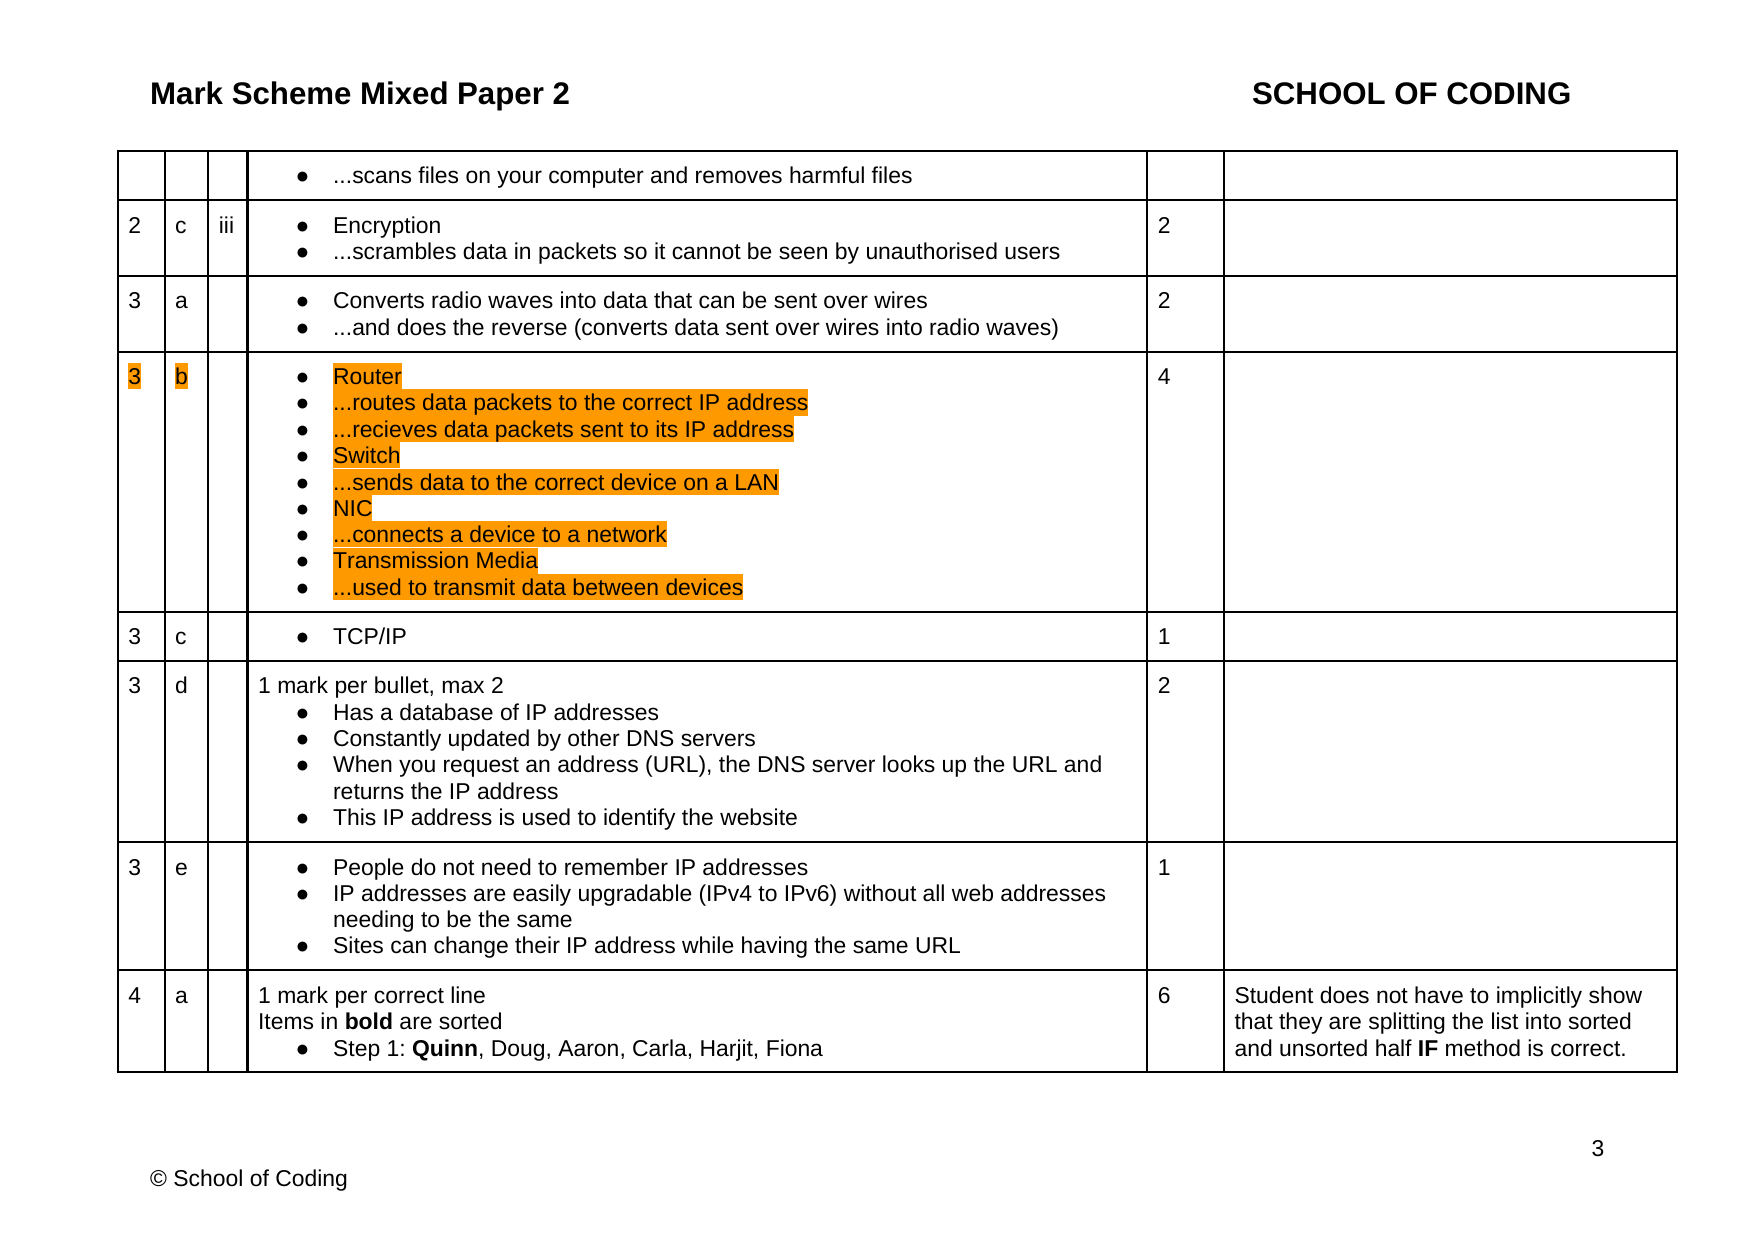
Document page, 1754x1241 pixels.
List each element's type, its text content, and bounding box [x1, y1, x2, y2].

table_cell 1 [1148, 613, 1223, 660]
table_cell c [166, 613, 207, 660]
table_cell [1225, 201, 1676, 275]
table_cell Encryption ...scrambles data in packets so it cannot be seen by unauthorised users [249, 201, 1146, 275]
table_cell 6 [1148, 971, 1223, 1071]
table_cell [209, 843, 246, 969]
table_cell iii [209, 201, 246, 275]
table_cell [1225, 277, 1676, 351]
table_cell Converts radio waves into data that can be sent over wires ...and does the reverse (converts data sent over wires into radio waves) [249, 277, 1146, 351]
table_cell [249, 152, 1146, 199]
table_cell TCP/IP [249, 613, 1146, 660]
table_cell a [166, 971, 207, 1071]
table_cell [209, 662, 246, 841]
table_cell Router ...routes data packets to the correct IP address ...recieves data packets sent to its IP address Switch ...sends data to the correct device on a LAN NIC ...connects a device to a network Transmission Media ...used to transmit data between devices [249, 353, 1146, 611]
table_cell 1 mark per bullet, max 2 Has a database of IP addresses Constantly updated by other DNS servers When you request an address (URL), the DNS server looks up the URL and returns the IP address This IP address is used to identify the website [249, 662, 1146, 841]
table_cell [209, 353, 246, 611]
table_cell [209, 613, 246, 660]
table_cell b [166, 353, 207, 611]
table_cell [249, 971, 1146, 1071]
table_cell ii [209, 152, 246, 199]
table_cell 2 [1148, 152, 1223, 199]
table_cell 2 [119, 152, 164, 199]
table_cell 3 [119, 613, 164, 660]
table_cell 4 [119, 971, 164, 1071]
table_cell 3 [119, 843, 164, 969]
table_cell 2 [1148, 277, 1223, 351]
table_cell [209, 971, 246, 1071]
table_cell 3 [119, 353, 164, 611]
table_cell 4 [1148, 353, 1223, 611]
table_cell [1225, 971, 1676, 1071]
table_cell [1225, 353, 1676, 611]
table_cell c [166, 201, 207, 275]
table_cell 3 [119, 662, 164, 841]
table_cell [1225, 662, 1676, 841]
table_cell [1225, 843, 1676, 969]
table_cell d [166, 662, 207, 841]
table_cell 1 [1148, 843, 1223, 969]
table_cell [209, 277, 246, 351]
table_cell e [166, 843, 207, 969]
table_cell People do not need to remember IP addresses IP addresses are easily upgradable (IPv4 to IPv6) without all web addresses needing to be the same Sites can change their IP address while having the same URL [249, 843, 1146, 969]
table_cell [1225, 152, 1676, 199]
table_cell c [166, 152, 207, 199]
table_cell [1225, 613, 1676, 660]
table_cell 3 [119, 277, 164, 351]
table_cell a [166, 277, 207, 351]
table_cell 2 [119, 201, 164, 275]
table_cell 2 [1148, 662, 1223, 841]
table_cell 2 [1148, 201, 1223, 275]
